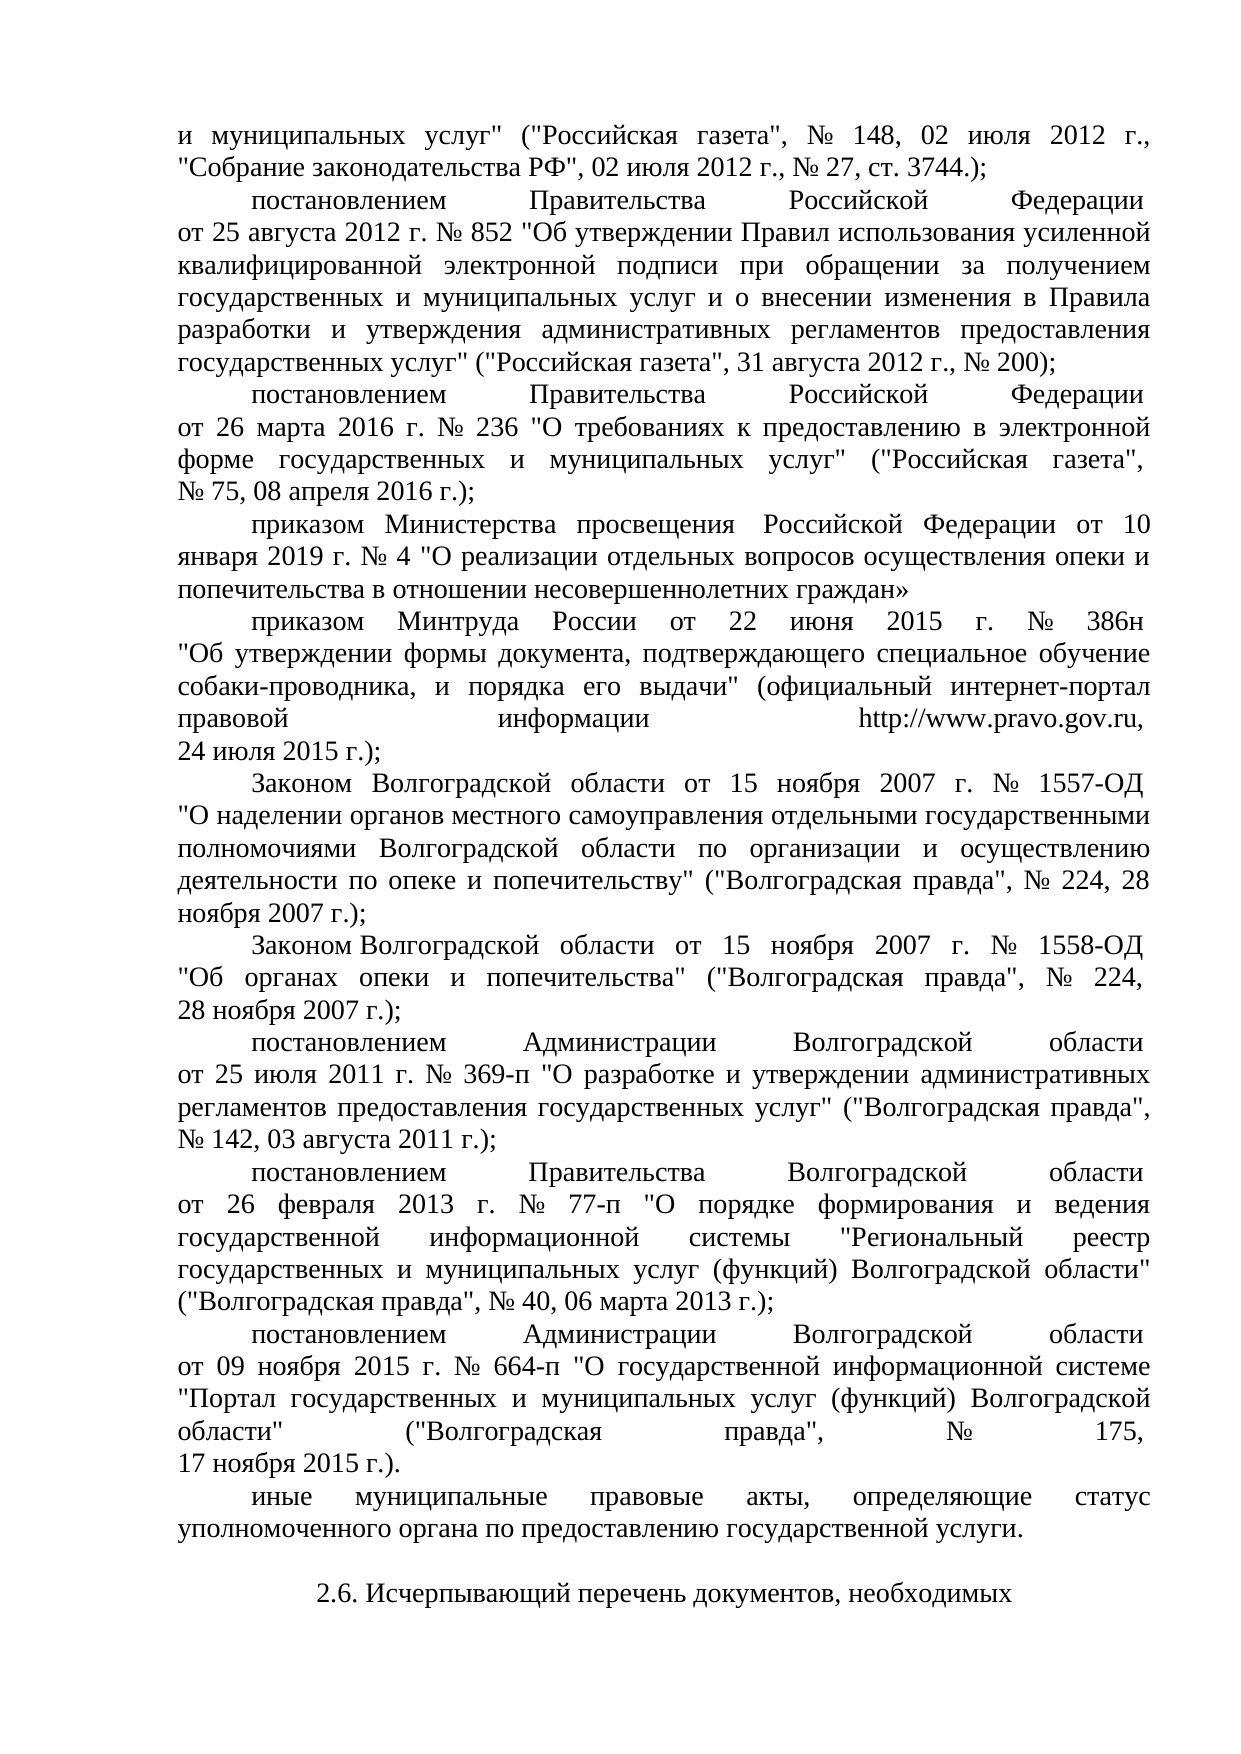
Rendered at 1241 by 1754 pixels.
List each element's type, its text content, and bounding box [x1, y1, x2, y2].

text постановлением Правительства Российской Федерации от 25 августа 2012 г. № 852 "Об утверждении Правил использования усиленной квалифицированной электронной подписи при обращении за получением государственных и муниципальных услуг и о внесении изменения в Правила разработки и утверждения административных регламентов предоставления государственных услуг" ("Российская газета", 31 августа 2012 г., № 200); [177, 183, 1152, 377]
text Законом Волгоградской области от 15 ноября 2007 г. № 1558-ОД "Об органах опеки и попечительства" ("Волгоградская правда", № 224, 28 ноября 2007 г.); [177, 928, 1152, 1025]
text приказом Минтруда России от 22 июня 2015 г. № 386н "Об утверждении формы документа, подтверждающего специальное обучение собаки-проводника, и порядка его выдачи" (официальный интернет-портал правовой информации http://www.pravo.gov.ru, 24 июля 2015 г.); [177, 604, 1152, 766]
text постановлением Администрации Волгоградской области от 09 ноября 2015 г. № 664-п "О государственной информационной системе "Портал государственных и муниципальных услуг (функций) Волгоградской области" ("Волгоградская правда", № 175, 17 ноября 2015 г.). [177, 1317, 1152, 1479]
text постановлением Правительства Российской Федерации от 26 марта 2016 г. № 236 "О требованиях к предоставлению в электронной форме государственных и муниципальных услуг" ("Российская газета", № 75, 08 апреля 2016 г.); [177, 377, 1152, 507]
text приказом Министерства просвещения Российской Федерации от 10 января 2019 г. № 4 "О реализации отдельных вопросов осуществления опеки и попечительства в отношении несовершеннолетних граждан» [177, 507, 1152, 604]
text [177, 118, 1152, 183]
text постановлением Правительства Волгоградской области от 26 февраля 2013 г. № 77-п "О порядке формирования и ведения государственной информационной системы "Региональный реестр государственных и муниципальных услуг (функций) Волгоградской области" ("Волгоградская правда", № 40, 06 марта 2013 г.); [177, 1155, 1152, 1317]
text 2.6. Исчерпывающий перечень документов, необходимых [177, 1576, 1152, 1608]
text иные муниципальные правовые акты, определяющие статус уполномоченного органа по предоставлению государственной услуги. [177, 1479, 1152, 1543]
text Законом Волгоградской области от 15 ноября 2007 г. № 1557-ОД "О наделении органов местного самоуправления отдельными государственными полномочиями Волгоградской области по организации и осуществлению деятельности по опеке и попечительству" ("Волгоградская правда", № 224, 28 ноября 2007 г.); [177, 766, 1152, 928]
text постановлением Администрации Волгоградской области от 25 июля 2011 г. № 369-п "О разработке и утверждении административных регламентов предоставления государственных услуг" ("Волгоградская правда", № 142, 03 августа 2011 г.); [177, 1025, 1152, 1155]
